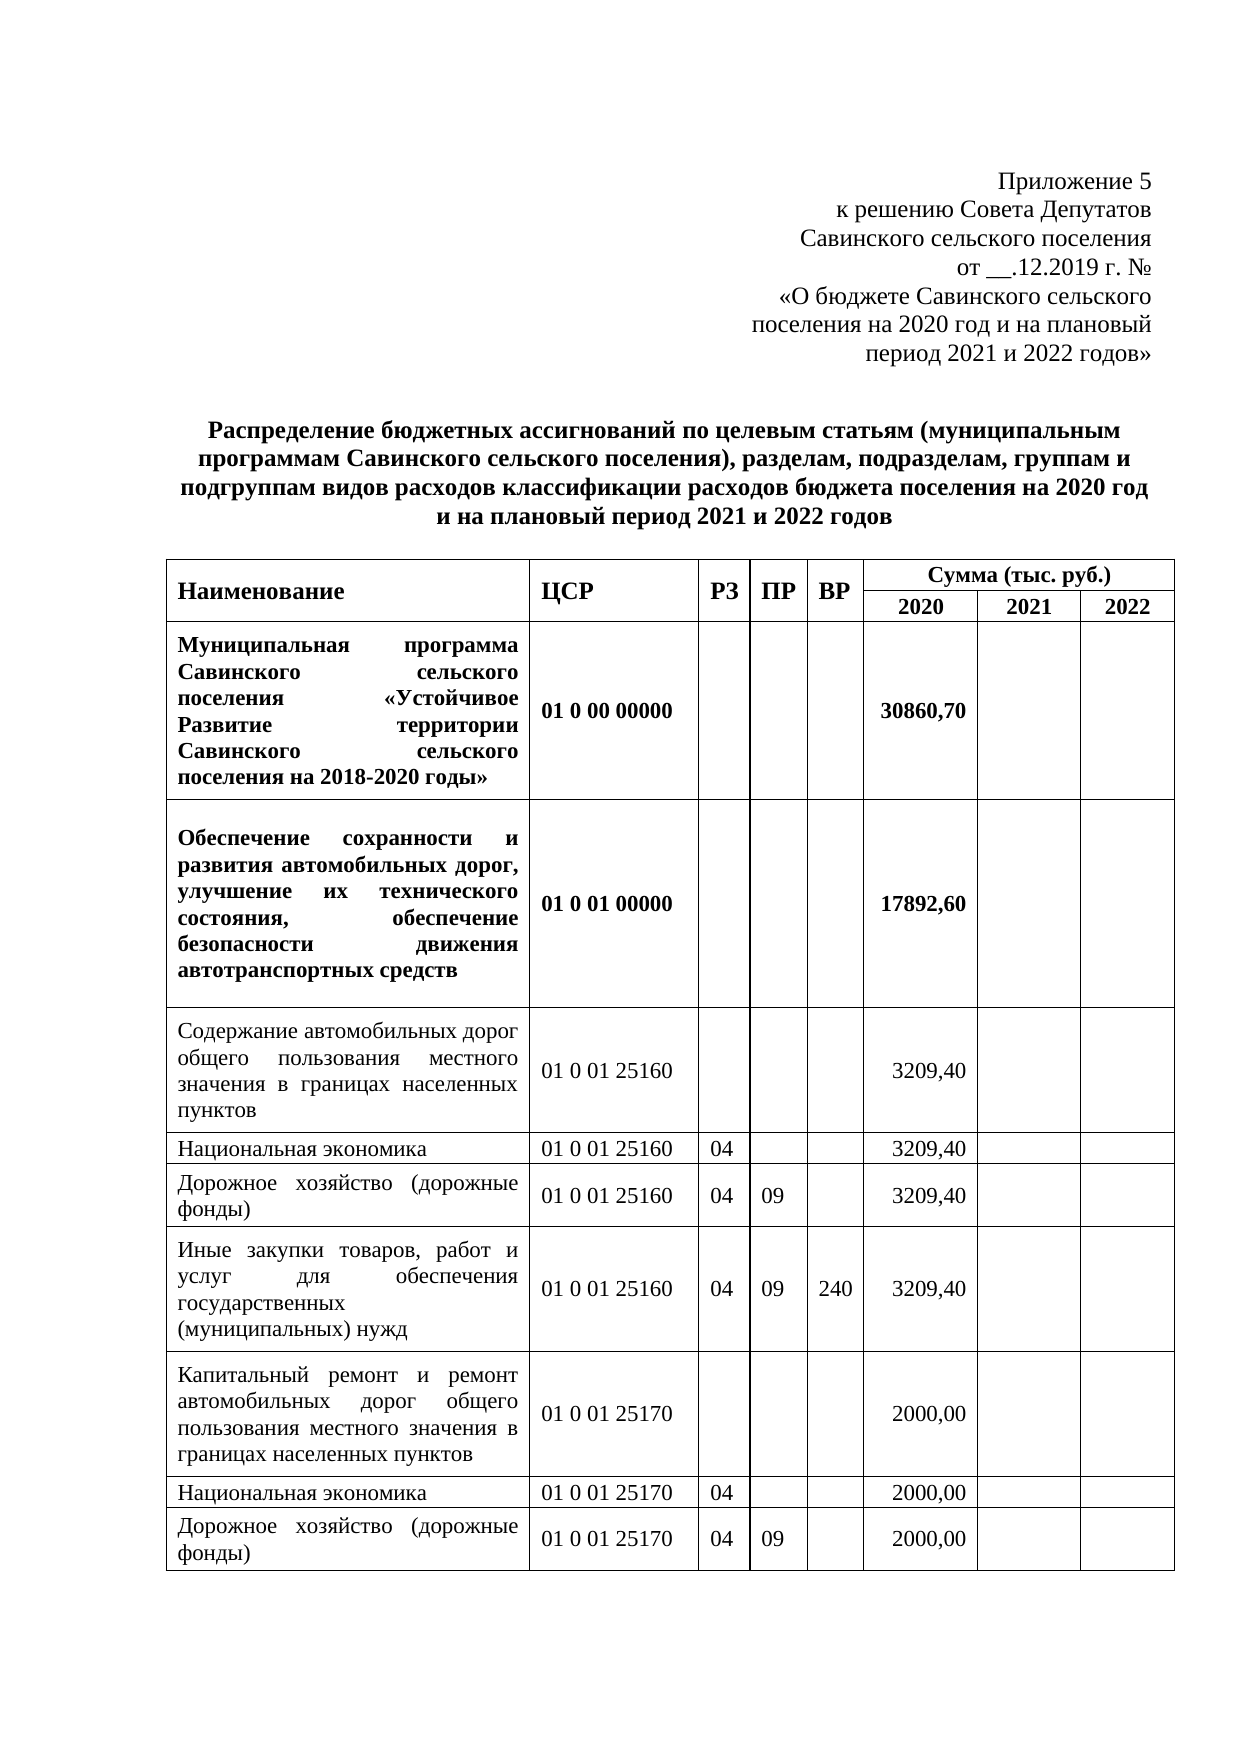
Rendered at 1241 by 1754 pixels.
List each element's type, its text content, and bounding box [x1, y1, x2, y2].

table_header РЗ [699, 560, 749, 621]
table_cell 09 [751, 1227, 807, 1351]
table_cell 3209,40 [864, 1008, 977, 1132]
table_cell 01 0 01 25160 [530, 1133, 698, 1163]
table_cell [808, 1008, 863, 1132]
table_cell [1081, 1008, 1174, 1132]
table_cell 30860,70 [864, 622, 977, 799]
table_cell [699, 800, 749, 1007]
table_cell [1081, 1133, 1174, 1163]
table_cell Иные закупки товаров, работ и услуг для обеспечения государственных (муниципальных) нужд [167, 1227, 529, 1351]
table_cell 01 0 01 25170 [530, 1352, 698, 1476]
text от __.12.2019 г. № [177, 252, 1152, 281]
table_cell [1081, 1164, 1174, 1226]
table_cell [751, 1352, 807, 1476]
table_cell Национальная экономика [167, 1477, 529, 1507]
text Распределение бюджетных ассигнований по целевым статьям (муниципальным программам Савинского сельского поселения), разделам, подразделам, группам и подгруппам видов расходов классификации расходов бюджета поселения на 2020 год и на плановый период 2021 и 2022 годов [177, 415, 1152, 530]
table_cell [808, 1508, 863, 1569]
table_cell 09 [751, 1508, 807, 1569]
table_cell 2022 [1081, 591, 1174, 621]
table_cell [978, 1508, 1080, 1569]
table_cell Содержание автомобильных дорог общего пользования местного значения в границах населенных пунктов [167, 1008, 529, 1132]
table_cell 04 [699, 1164, 749, 1226]
table_cell 09 [751, 1164, 807, 1226]
text период 2021 и 2022 годов» [177, 338, 1152, 367]
table_cell 17892,60 [864, 800, 977, 1007]
table_cell 01 0 00 00000 [530, 622, 698, 799]
table_cell Обеспечение сохранности и развития автомобильных дорог, улучшение их технического состояния, обеспечение безопасности движения автотранспортных средств [167, 800, 529, 1007]
table_cell 3209,40 [864, 1133, 977, 1163]
text Приложение 5 [177, 166, 1152, 194]
table_cell [1081, 1477, 1174, 1507]
text «О бюджете Савинского сельского [177, 281, 1152, 309]
table_cell [808, 1133, 863, 1163]
table_cell [978, 800, 1080, 1007]
table_cell 04 [699, 1508, 749, 1569]
table_cell 04 [699, 1133, 749, 1163]
table_cell 2021 [978, 591, 1080, 621]
table_cell [1081, 1352, 1174, 1476]
table_cell 3209,40 [864, 1227, 977, 1351]
table_cell Дорожное хозяйство (дорожные фонды) [167, 1508, 529, 1569]
table_cell 01 0 01 25160 [530, 1227, 698, 1351]
table_cell [808, 800, 863, 1007]
table_header ВР [808, 560, 863, 621]
table_cell 240 [808, 1227, 863, 1351]
table_cell Муниципальная программа Савинского сельского поселения «Устойчивое Развитие территории Савинского сельского поселения на 2018-2020 годы» [167, 622, 529, 799]
table_cell [751, 1008, 807, 1132]
table_header Наименование [167, 560, 529, 621]
table_cell Дорожное хозяйство (дорожные фонды) [167, 1164, 529, 1226]
text Савинского сельского поселения [177, 223, 1152, 252]
table_cell [808, 1352, 863, 1476]
table_cell Национальная экономика [167, 1133, 529, 1163]
text поселения на 2020 год и на плановый [177, 309, 1152, 338]
table_cell [751, 622, 807, 799]
table_cell 3209,40 [864, 1164, 977, 1226]
table_cell [1081, 1227, 1174, 1351]
table_cell 04 [699, 1477, 749, 1507]
table_cell 04 [699, 1227, 749, 1351]
table_cell Капитальный ремонт и ремонт автомобильных дорог общего пользования местного значения в границах населенных пунктов [167, 1352, 529, 1476]
table_cell [978, 1164, 1080, 1226]
table_cell [978, 1352, 1080, 1476]
text к решению Совета Депутатов [177, 194, 1152, 223]
table_cell 2020 [864, 591, 977, 621]
table_cell [1081, 622, 1174, 799]
table_cell [978, 1477, 1080, 1507]
table_cell [808, 1164, 863, 1226]
table_cell [699, 1008, 749, 1132]
table_cell [978, 1227, 1080, 1351]
table_cell 01 0 01 25170 [530, 1508, 698, 1569]
table_cell 01 0 01 25170 [530, 1477, 698, 1507]
table_cell [699, 622, 749, 799]
table_header ПР [751, 560, 807, 621]
table_cell [808, 1477, 863, 1507]
table_cell 2000,00 [864, 1508, 977, 1569]
table_cell [1081, 800, 1174, 1007]
table_cell 2000,00 [864, 1352, 977, 1476]
table_cell [978, 1008, 1080, 1132]
table_cell [978, 1133, 1080, 1163]
table_cell [699, 1352, 749, 1476]
table_cell [808, 622, 863, 799]
table_header Сумма (тыс. руб.) [864, 560, 1174, 590]
table_cell [751, 1477, 807, 1507]
table_cell 01 0 01 25160 [530, 1164, 698, 1226]
table_header ЦСР [530, 560, 698, 621]
table_cell [751, 800, 807, 1007]
table_cell 2000,00 [864, 1477, 977, 1507]
table_cell 01 0 01 00000 [530, 800, 698, 1007]
table_cell 01 0 01 25160 [530, 1008, 698, 1132]
table_cell [978, 622, 1080, 799]
table_cell [1081, 1508, 1174, 1569]
table_cell [751, 1133, 807, 1163]
